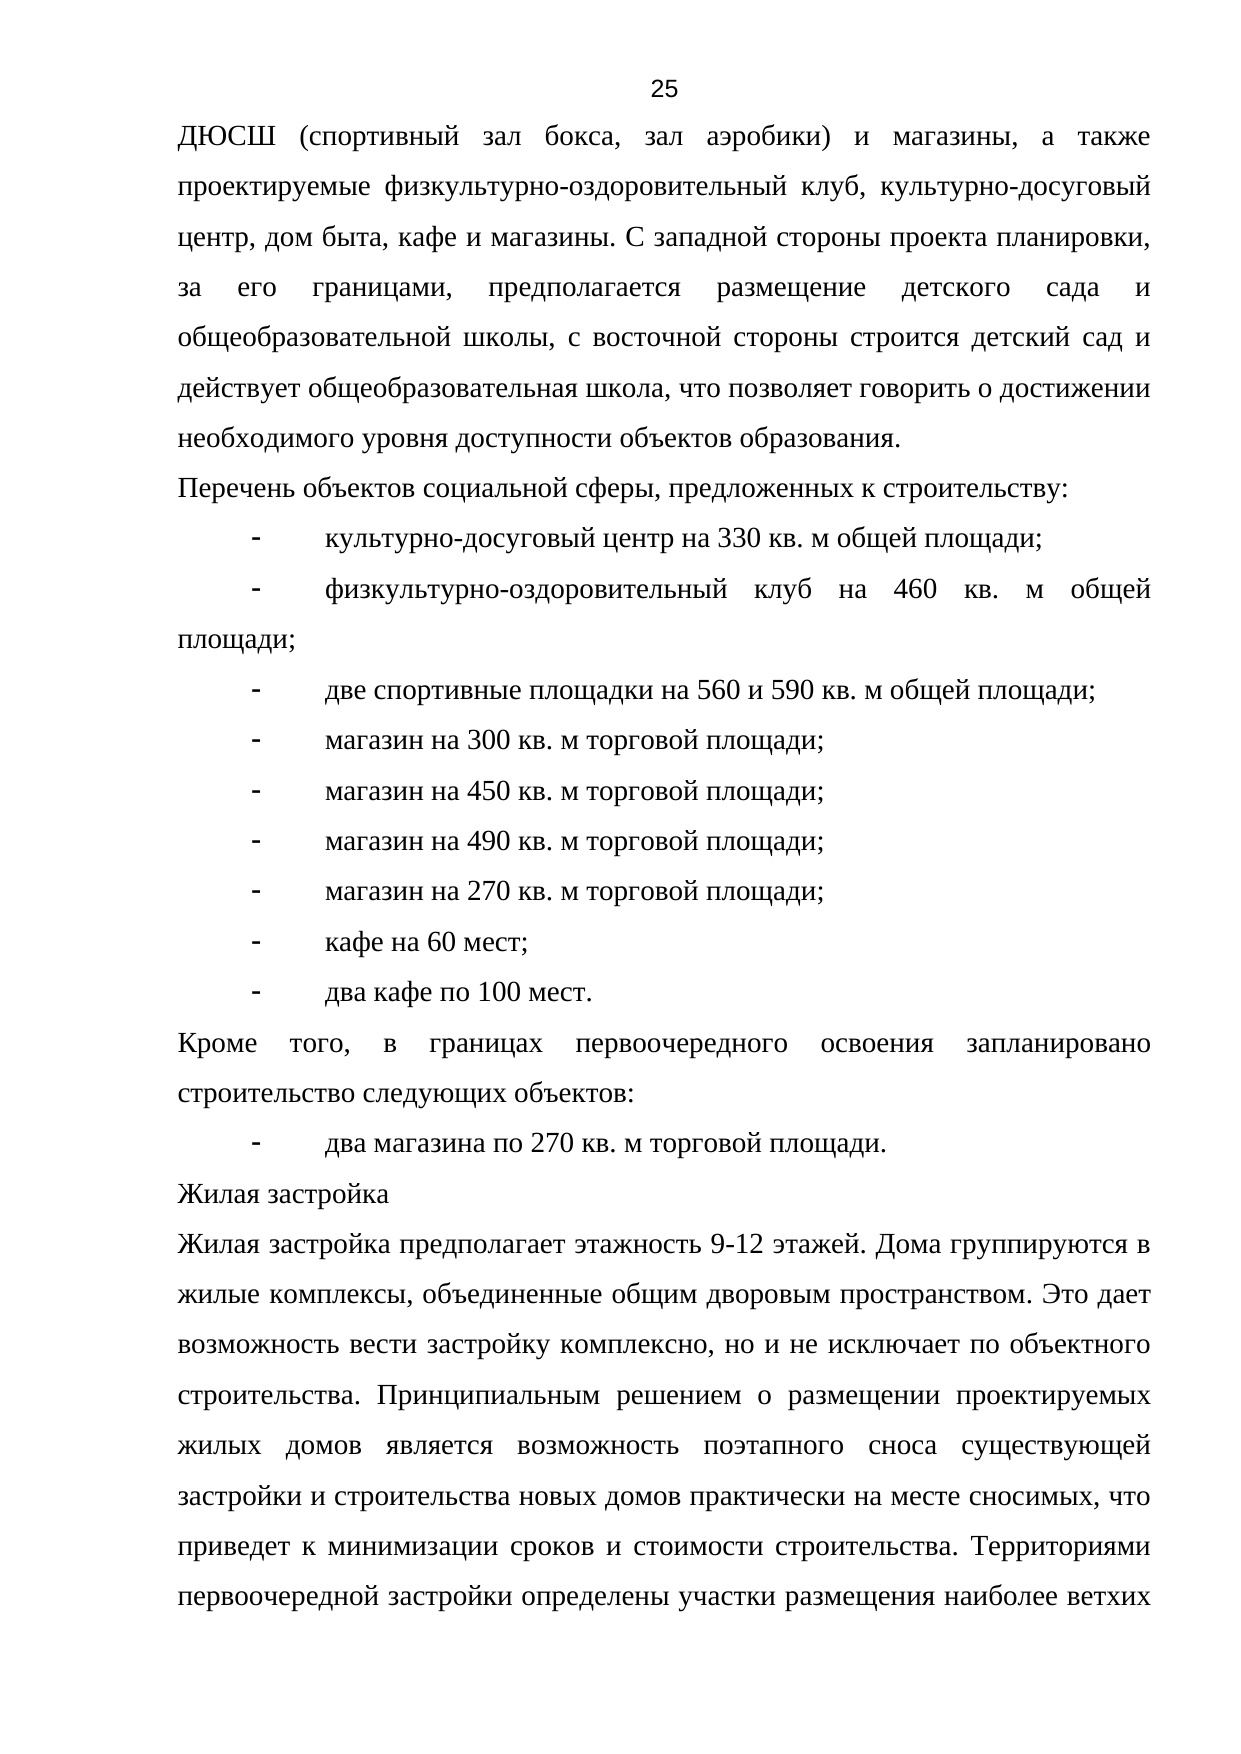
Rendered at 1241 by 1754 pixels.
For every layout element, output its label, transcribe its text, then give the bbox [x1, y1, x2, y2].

list два магазина по торговой площади. [177, 1125, 1152, 1159]
list магазин на торговой площади; [177, 773, 1152, 806]
text Перечень объектов социальной сферы, предложенных к строительству: [177, 470, 1152, 504]
list физкультурно-оздоровительный клуб на общей площади; [177, 571, 1152, 655]
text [177, 1226, 1152, 1612]
list два кафе по 100 мест. [177, 974, 1152, 1008]
list кафе на 60 мест; [177, 924, 1152, 957]
text Жилая застройка [177, 1176, 1152, 1209]
list магазин на торговой площади; [177, 823, 1152, 857]
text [177, 118, 1152, 453]
list магазин на торговой площади; [177, 722, 1152, 756]
list магазин на торговой площади; [177, 873, 1152, 907]
text Кроме того, в границах первоочередного освоения запланировано строительство следующих объектов: [177, 1025, 1152, 1108]
list две спортивные площадки на 560 и общей площади; [177, 672, 1152, 705]
list культурно-досуговый центр на общей площади; [177, 521, 1152, 554]
